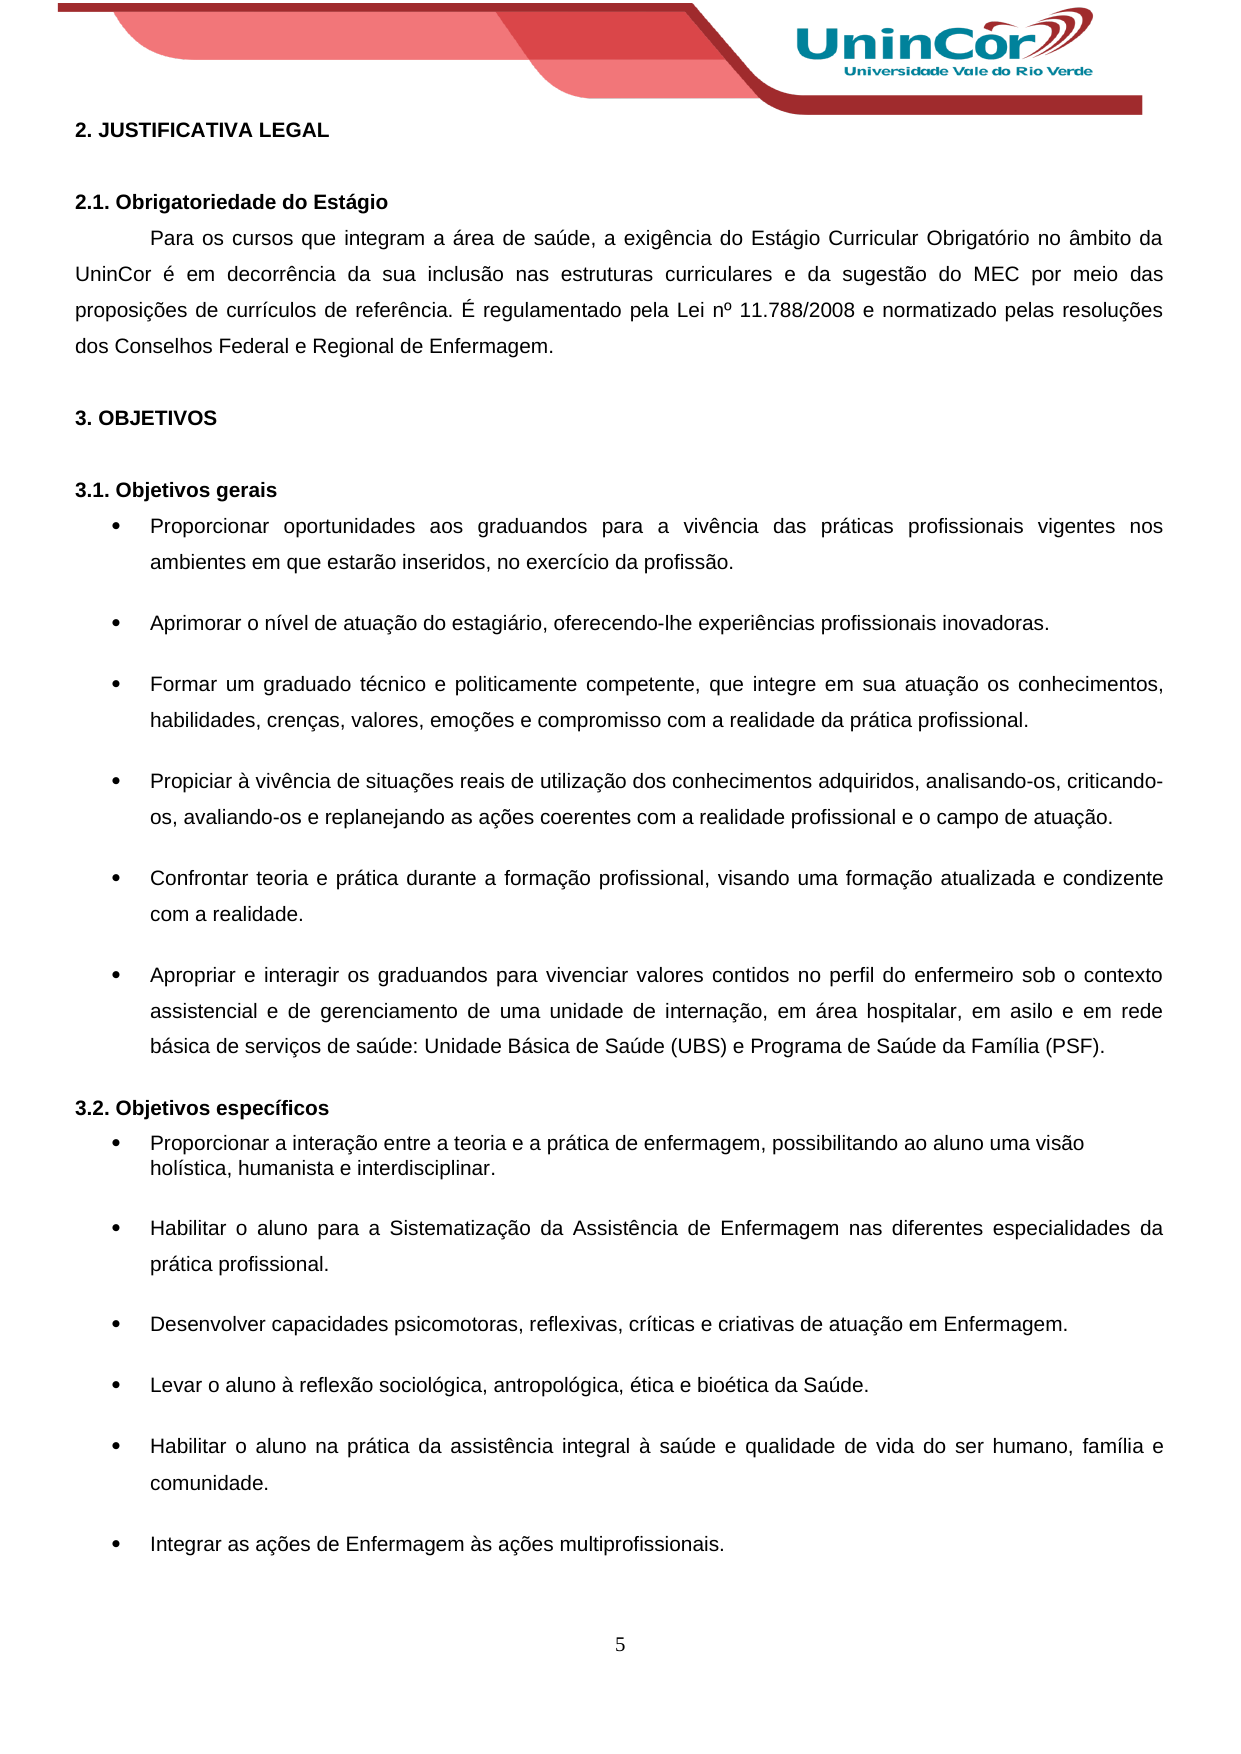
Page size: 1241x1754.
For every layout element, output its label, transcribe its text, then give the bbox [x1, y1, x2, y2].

list Confrontar teoria e prática durante a formação profissional, visando uma formação atualizada e condizente com a realidade. [112, 865, 1165, 925]
list Aprimorar o nível de atuação do estagiário, oferecendo-lhe experiências profissionais inovadoras. [112, 610, 1165, 634]
list Habilitar o aluno na prática da assistência integral à saúde e qualidade de vida do ser humano, família e comunidade. [112, 1434, 1165, 1494]
list Formar um graduado técnico e politicamente competente, que integre em sua atuação os conhecimentos, habilidades, crenças, valores, emoções e compromisso com a realidade da prática profissional. [112, 671, 1165, 731]
list Propiciar à vivência de situações reais de utilização dos conhecimentos adquiridos, analisando-os, criticando-os, avaliando-os e replanejando as ações coerentes com a realidade profissional e o campo de atuação. [112, 768, 1165, 828]
list Integrar as ações de Enfermagem às ações multiprofissionais. [112, 1531, 1165, 1555]
text 3. OBJETIVOS [75, 406, 1165, 429]
picture [57, 3, 1143, 115]
list Proporcionar a interação entre a teoria e a prática de enfermagem, possibilitando ao aluno uma visão holística, humanista e interdisciplinar. [112, 1131, 1165, 1179]
list Desenvolver capacidades psicomotoras, reflexivas, críticas e criativas de atuação em Enfermagem. [112, 1312, 1165, 1336]
list Apropriar e interagir os graduandos para vivenciar valores contidos no perfil do enfermeiro sob o contexto assistencial e de gerenciamento de uma unidade de internação, em área hospitalar, em asilo e em rede básica de serviços de saúde: Unidade Básica de Saúde (UBS) e Programa de Saúde da Família (PSF). [112, 962, 1165, 1058]
text 3.2. Objetivos específicos [75, 1095, 1165, 1119]
text 3.1. Objetivos gerais [75, 477, 1165, 501]
list Proporcionar oportunidades aos graduandos para a vivência das práticas profissionais vigentes nos ambientes em que estarão inseridos, no exercício da profissão. [112, 513, 1165, 573]
text Para os cursos que integram a área de saúde, a exigência do Estágio Curricular Obrigatório no âmbito da UninCor é em decorrência da sua inclusão nas estruturas curriculares e da sugestão do MEC por meio das proposições de currículos de referência. É regulamentado pela Lei nº 11.788/2008 e normatizado pelas resoluções dos Conselhos Federal e Regional de Enfermagem. [75, 226, 1165, 358]
text 2.1. Obrigatoriedade do Estágio [75, 190, 1165, 214]
text 2. JUSTIFICATIVA LEGAL [75, 118, 1165, 142]
list Habilitar o aluno para a Sistematização da Assistência de Enfermagem nas diferentes especialidades da prática profissional. [112, 1215, 1165, 1275]
list Levar o aluno à reflexão sociológica, antropológica, ética e bioética da Saúde. [112, 1373, 1165, 1397]
